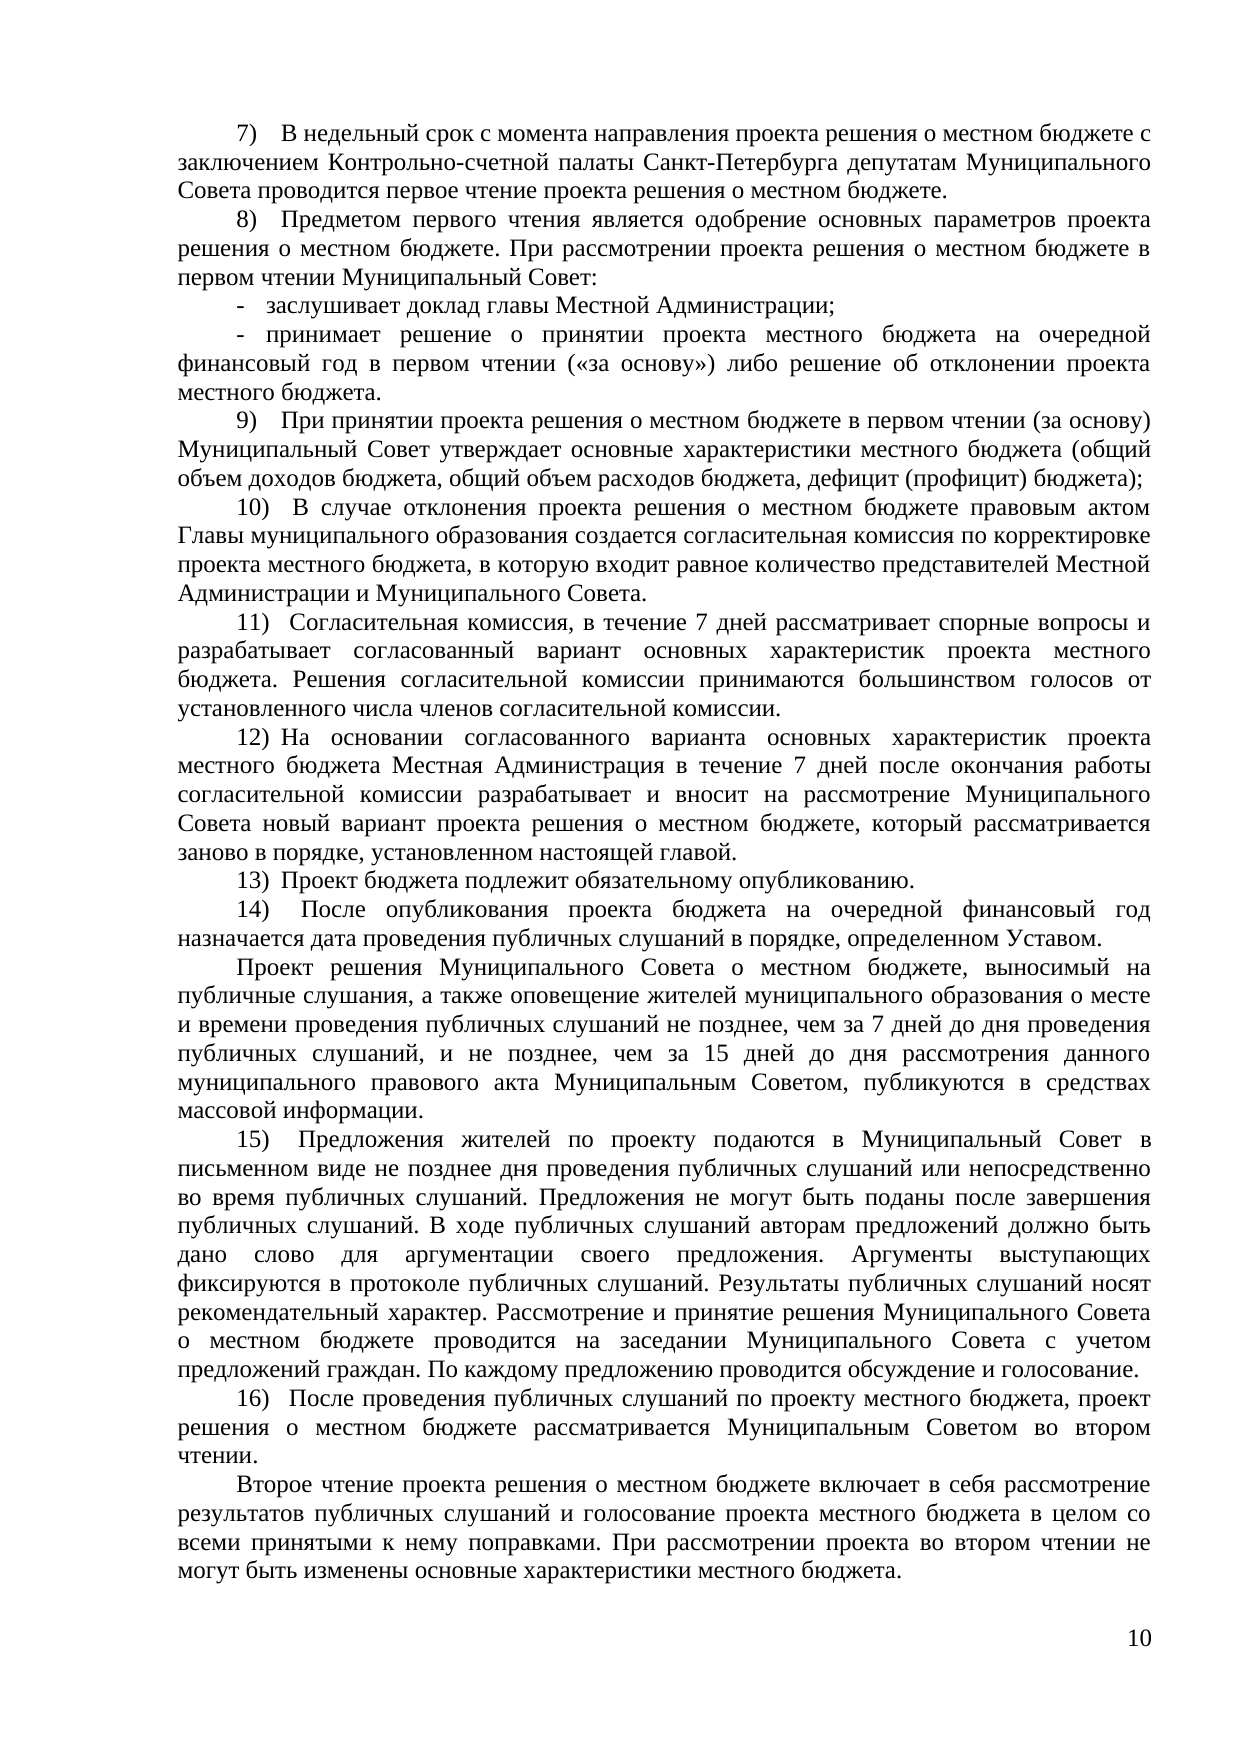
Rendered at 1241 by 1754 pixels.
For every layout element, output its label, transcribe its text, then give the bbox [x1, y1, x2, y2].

text Второе чтение проекта решения о местном бюджете включает в себя рассмотрение результатов публичных слушаний и голосование проекта местного бюджета в целом со всеми принятыми к нему поправками. При рассмотрении проекта во втором чтении не могут быть изменены основные характеристики местного бюджета. [177, 1469, 1152, 1584]
list Предметом первого чтения является одобрение основных параметров проекта решения о местном бюджете. При рассмотрении проекта решения о местном бюджете в первом чтении Муниципальный Совет: [177, 204, 1152, 291]
list Согласительная комиссия, в течение 7 дней рассматривает спорные вопросы и разрабатывает согласованный вариант основных характеристик проекта местного бюджета. Решения согласительной комиссии принимаются большинством голосов от установленного числа членов согласительной комиссии. [177, 607, 1152, 722]
text Проект решения Муниципального Совета о местном бюджете, выносимый на публичные слушания, а также оповещение жителей муниципального образования о месте и времени проведения публичных слушаний не позднее, чем за 7 дней до дня проведения публичных слушаний, и не позднее, чем за 15 дней до дня рассмотрения данного муниципального правового акта Муниципальным Советом, публикуются в средствах массовой информации. [177, 952, 1152, 1124]
list После опубликования проекта бюджета на очередной финансовый год назначается дата проведения публичных слушаний в порядке, определенном Уставом. [177, 894, 1152, 952]
list После проведения публичных слушаний по проекту местного бюджета, проект решения о местном бюджете рассматривается Муниципальным Советом во втором чтении. [177, 1383, 1152, 1469]
list Проект бюджета подлежит обязательному опубликованию. [177, 866, 1152, 894]
list При принятии проекта решения о местном бюджете в первом чтении (за основу) Муниципальный Совет утверждает основные характеристики местного бюджета (общий объем доходов бюджета, общий объем расходов бюджета, дефицит (профицит) бюджета); [177, 406, 1152, 492]
list В случае отклонения проекта решения о местном бюджете правовым актом Главы муниципального образования создается согласительная комиссия по корректировке проекта местного бюджета, в которую входит равное количество представителей Местной Администрации и Муниципального Совета. [177, 492, 1152, 607]
list принимает решение о принятии проекта местного бюджета на очередной финансовый год в первом чтении («за основу») либо решение об отклонении проекта местного бюджета. [177, 319, 1152, 406]
list В недельный срок с момента направления проекта решения о местном бюджете с заключением Контрольно-счетной палаты Санкт-Петербурга депутатам Муниципального Совета проводится первое чтение проекта решения о местном бюджете. [177, 118, 1152, 204]
list На основании согласованного варианта основных характеристик проекта местного бюджета Местная Администрация в течение 7 дней после окончания работы согласительной комиссии разрабатывает и вносит на рассмотрение Муниципального Совета новый вариант проекта решения о местном бюджете, который рассматривается заново в порядке, установленном настоящей главой. [177, 722, 1152, 866]
list заслушивает доклад главы Местной Администрации; [177, 291, 1152, 319]
list Предложения жителей по проекту подаются в Муниципальный Совет в письменном виде не позднее дня проведения публичных слушаний или непосредственно во время публичных слушаний. Предложения не могут быть поданы после завершения публичных слушаний. В ходе публичных слушаний авторам предложений должно быть дано слово для аргументации своего предложения. Аргументы выступающих фиксируются в протоколе публичных слушаний. Результаты публичных слушаний носят рекомендательный характер. Рассмотрение и принятие решения Муниципального Совета о местном бюджете проводится на заседании Муниципального Совета с учетом предложений граждан. По каждому предложению проводится обсуждение и голосование. [177, 1124, 1152, 1383]
